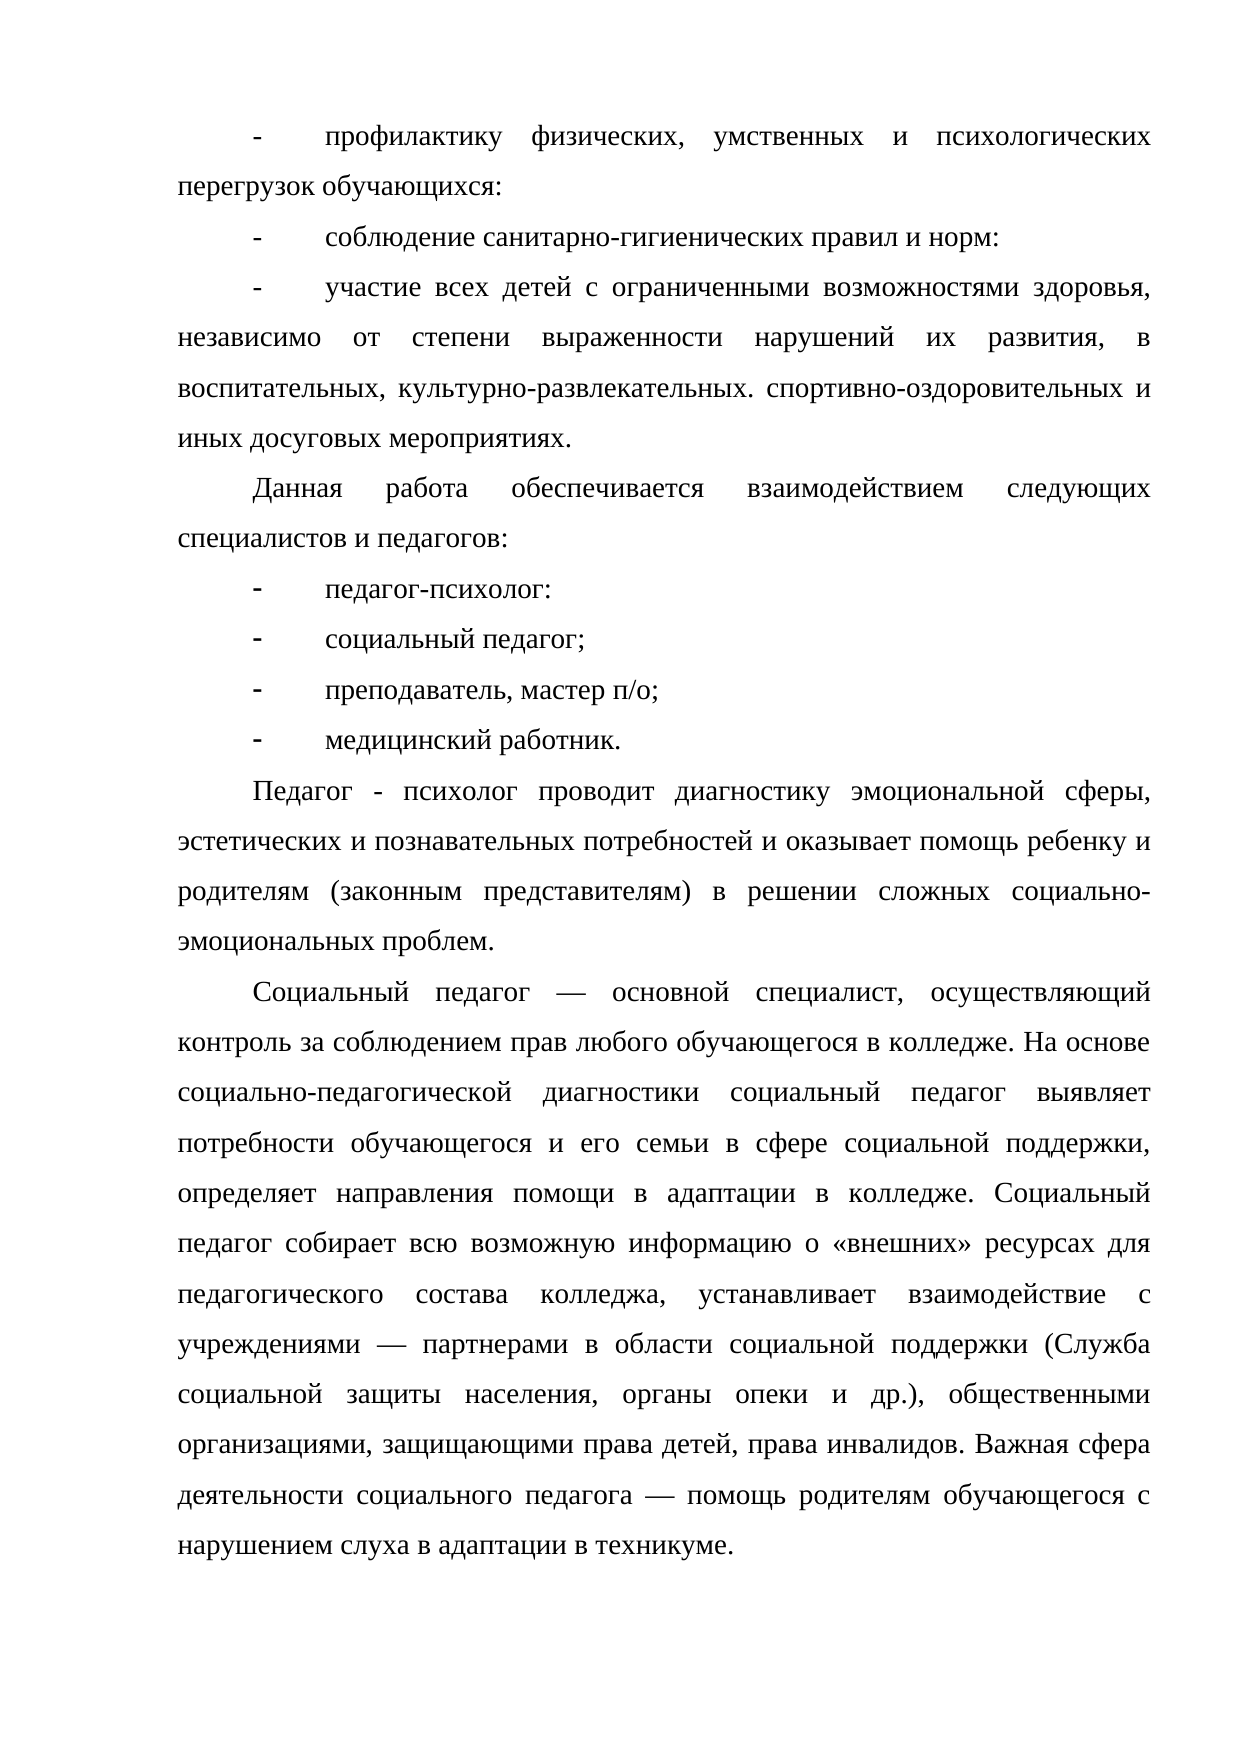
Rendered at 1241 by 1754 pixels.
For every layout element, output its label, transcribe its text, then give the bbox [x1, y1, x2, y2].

list соблюдение санитарно-гигиенических правил и норм: [177, 219, 1152, 252]
text Педагог - психолог проводит диагностику эмоциональной сферы, эстетических и познавательных потребностей и оказывает помощь ребенку и родителям (законным представителям) в решении сложных социально-эмоциональных проблем. [177, 773, 1152, 957]
list педагог-психолог: [177, 571, 1152, 604]
list преподаватель, мастер п/о; [177, 672, 1152, 705]
list медицинский работник. [177, 722, 1152, 756]
list профилактику физических, умственных и психологических перегрузок обучающихся: [177, 118, 1152, 202]
text Данная работа обеспечивается взаимодействием следующих специалистов и педагогов: [177, 470, 1152, 554]
text Социальный педагог — основной специалист, осуществляющий контроль за соблюдением прав любого обучающегося в колледже. На основе социально-педагогической диагностики социальный педагог выявляет потребности обучающегося и его семьи в сфере социальной поддержки, определяет направления помощи в адаптации в колледже. Социальный педагог собирает всю возможную информацию о «внешних» ресурсах для педагогического состава колледжа, устанавливает взаимодействие с учреждениями — партнерами в области социальной поддержки (Служба социальной защиты населения, органы опеки и др.), общественными организациями, защищающими права детей, права инвалидов. Важная сфера деятельности социального педагога — помощь родителям обучающегося с нарушением слуха в адаптации в техникуме. [177, 974, 1152, 1561]
list участие всех детей с ограниченными возможностями здоровья, независимо от степени выраженности нарушений их развития, в воспитательных, культурно-развлекательных. спортивно-оздоровительных и иных досуговых мероприятиях. [177, 269, 1152, 453]
list социальный педагог; [177, 621, 1152, 655]
